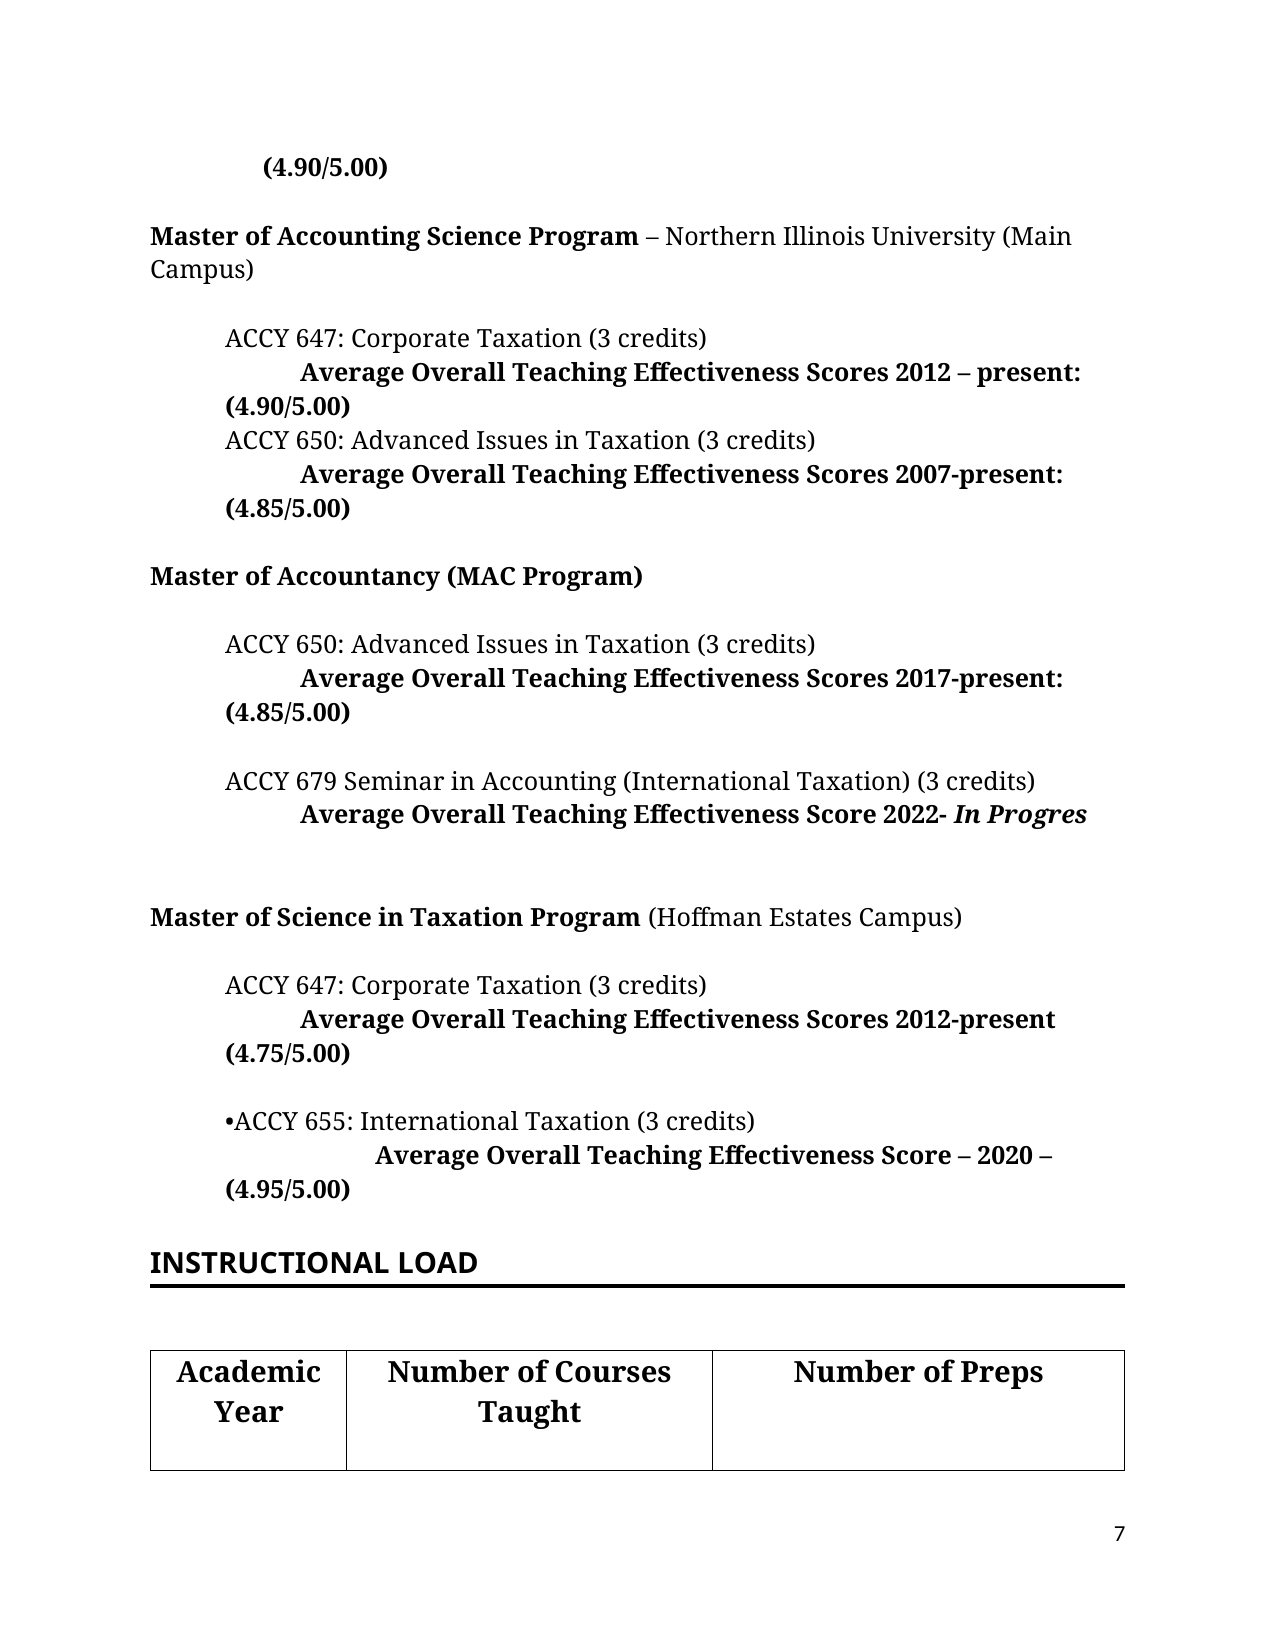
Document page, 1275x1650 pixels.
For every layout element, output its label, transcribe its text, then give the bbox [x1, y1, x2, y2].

table_header Academic Year [151, 1351, 346, 1470]
text ACCY 679 Seminar in Accounting (International Taxation) (3 credits) [150, 763, 1125, 797]
text Average Overall Teaching Effectiveness Scores 2017-present: (4.85/5.00) [225, 661, 1125, 729]
text ACCY 647: Corporate Taxation (3 credits) [150, 320, 1125, 354]
table_header Number of Preps [713, 1351, 1124, 1470]
text ACCY 647: Corporate Taxation (3 credits) [150, 967, 1125, 1002]
text •ACCY 655: International Taxation (3 credits) [150, 1104, 1125, 1138]
text Master of Accounting Science Program – Northern Illinois University (Main Campus) [150, 218, 1125, 286]
text Average Overall Teaching Effectiveness Scores 2012 – present: (4.90/5.00) [225, 354, 1125, 422]
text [262, 150, 1125, 184]
text Average Overall Teaching Effectiveness Scores 2012-present (4.75/5.00) [225, 1002, 1125, 1070]
text Average Overall Teaching Effectiveness Score 2022- In Progres [150, 797, 1125, 831]
text INSTRUCTIONAL LOAD [150, 1243, 1125, 1284]
text ACCY 650: Advanced Issues in Taxation (3 credits) [150, 422, 1125, 457]
text ACCY 650: Advanced Issues in Taxation (3 credits) [150, 627, 1125, 661]
text Master of Science in Taxation Program (Hoffman Estates Campus) [150, 899, 1125, 933]
text Average Overall Teaching Effectiveness Score – 2020 – (4.95/5.00) [225, 1138, 1125, 1206]
table_header Number of Courses Taught [347, 1351, 712, 1470]
text Average Overall Teaching Effectiveness Scores 2007-present: (4.85/5.00) [225, 457, 1125, 525]
text Master of Accountancy (MAC Program) [150, 559, 1125, 593]
